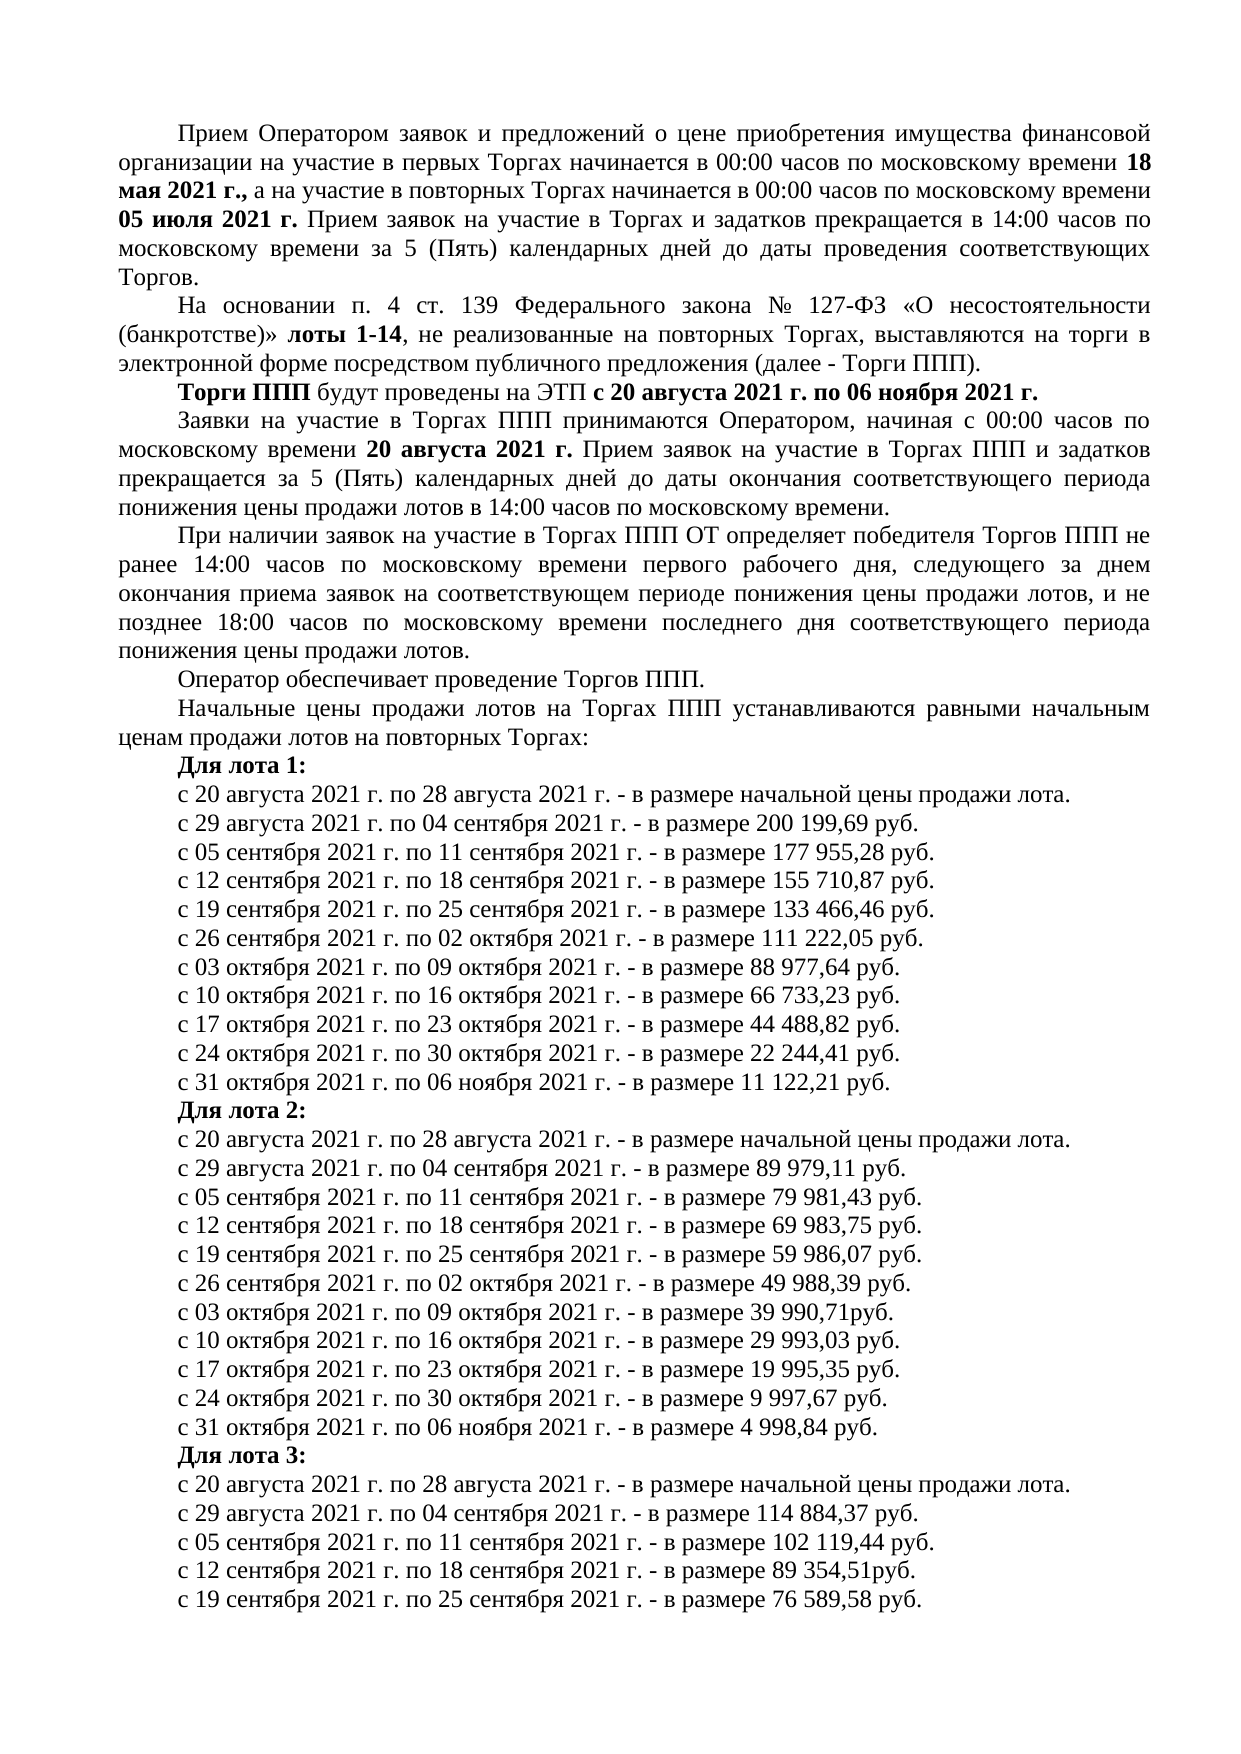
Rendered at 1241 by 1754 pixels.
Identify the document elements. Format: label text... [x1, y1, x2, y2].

text Торги ППП будут проведены на ЭТП с 20 августа 2021 г. по 06 ноября 2021 г. [593, 377, 1151, 406]
text Для лота 2: [118, 1096, 1151, 1124]
text с 29 августа 2021 г. по 04 сентября 2021 г. - в размере 200 199,69 руб. [118, 808, 1151, 837]
text Заявки на участие в Торгах ППП принимаются Оператором, начиная с 00:00 часов по московскому времени 20 августа 2021 г. Прием заявок на участие в Торгах ППП и задатков прекращается за 5 (Пять) календарных дней до даты окончания соответствующего периода понижения цены продажи лотов в 14:00 часов по московскому времени. [118, 406, 1151, 521]
text с 31 октября 2021 г. по 06 ноября 2021 г. - в размере 4 998,84 руб. [118, 1412, 1151, 1441]
text с 12 сентября 2021 г. по 18 сентября 2021 г. - в размере 89 354,51руб. [118, 1556, 1151, 1584]
text с 05 сентября 2021 г. по 11 сентября 2021 г. - в размере 177 955,28 руб. [118, 837, 1151, 866]
text с 20 августа 2021 г. по 28 августа 2021 г. - в размере начальной цены продажи лота. [118, 779, 1151, 808]
text Оператор обеспечивает проведение Торгов ППП. [118, 664, 1151, 693]
text с 05 сентября 2021 г. по 11 сентября 2021 г. - в размере 102 119,44 руб. [118, 1527, 1151, 1556]
text На основании п. 4 ст. 139 Федерального закона № 127-ФЗ «О несостоятельности (банкротстве)» лоты 1-14, не реализованные на повторных Торгах, выставляются на торги в электронной форме посредством публичного предложения (далее - Торги ППП). [118, 291, 1151, 377]
text с 24 октября 2021 г. по 30 октября 2021 г. - в размере 9 997,67 руб. [118, 1383, 1151, 1412]
text с 24 октября 2021 г. по 30 октября 2021 г. - в размере 22 244,41 руб. [118, 1038, 1151, 1067]
text Прием Оператором заявок и предложений о цене приобретения имущества финансовой организации на участие в первых Торгах начинается в 00:00 часов по московскому времени 18 мая 2021 г., а на участие в повторных Торгах начинается в 00:00 часов по московскому времени 05 июля 2021 г. Прием заявок на участие в Торгах и задатков прекращается в 14:00 часов по московскому времени за 5 (Пять) календарных дней до даты проведения соответствующих Торгов. [118, 118, 1151, 291]
text с 10 октября 2021 г. по 16 октября 2021 г. - в размере 29 993,03 руб. [118, 1326, 1151, 1354]
text с 17 октября 2021 г. по 23 октября 2021 г. - в размере 19 995,35 руб. [118, 1354, 1151, 1383]
text с 31 октября 2021 г. по 06 ноября 2021 г. - в размере 11 122,21 руб. [118, 1067, 1151, 1096]
text с 17 октября 2021 г. по 23 октября 2021 г. - в размере 44 488,82 руб. [118, 1009, 1151, 1038]
text с 05 сентября 2021 г. по 11 сентября 2021 г. - в размере 79 981,43 руб. [118, 1182, 1151, 1211]
text с 19 сентября 2021 г. по 25 сентября 2021 г. - в размере 133 466,46 руб. [118, 894, 1151, 923]
text с 26 сентября 2021 г. по 02 октября 2021 г. - в размере 49 988,39 руб. [118, 1268, 1151, 1297]
text с 03 октября 2021 г. по 09 октября 2021 г. - в размере 39 990,71руб. [118, 1297, 1151, 1326]
text с 10 октября 2021 г. по 16 октября 2021 г. - в размере 66 733,23 руб. [118, 981, 1151, 1009]
text При наличии заявок на участие в Торгах ППП ОТ определяет победителя Торгов ППП не ранее 14:00 часов по московскому времени первого рабочего дня, следующего за днем окончания приема заявок на соответствующем периоде понижения цены продажи лотов, и не позднее 18:00 часов по московскому времени последнего дня соответствующего периода понижения цены продажи лотов. [118, 521, 1151, 664]
text с 29 августа 2021 г. по 04 сентября 2021 г. - в размере 114 884,37 руб. [118, 1498, 1151, 1527]
text с 19 сентября 2021 г. по 25 сентября 2021 г. - в размере 59 986,07 руб. [118, 1239, 1151, 1268]
text с 20 августа 2021 г. по 28 августа 2021 г. - в размере начальной цены продажи лота. [118, 1469, 1151, 1498]
text с 12 сентября 2021 г. по 18 сентября 2021 г. - в размере 69 983,75 руб. [118, 1211, 1151, 1239]
text с 29 августа 2021 г. по 04 сентября 2021 г. - в размере 89 979,11 руб. [118, 1153, 1151, 1182]
text с 12 сентября 2021 г. по 18 сентября 2021 г. - в размере 155 710,87 руб. [118, 866, 1151, 894]
text Для лота 1: [118, 751, 1151, 779]
text Торги ППП будут проведены на ЭТП с 20 августа 2021 г. по 06 ноября 2021 г. [118, 377, 311, 406]
text с 19 сентября 2021 г. по 25 сентября 2021 г. - в размере 76 589,58 руб. [118, 1584, 1151, 1613]
text Начальные цены продажи лотов на Торгах ППП устанавливаются равными начальным ценам продажи лотов на повторных Торгах: [118, 693, 1151, 751]
text Для лота 3: [118, 1441, 1151, 1469]
text с 03 октября 2021 г. по 09 октября 2021 г. - в размере 88 977,64 руб. [118, 952, 1151, 981]
text с 20 августа 2021 г. по 28 августа 2021 г. - в размере начальной цены продажи лота. [118, 1124, 1151, 1153]
text с 26 сентября 2021 г. по 02 октября 2021 г. - в размере 111 222,05 руб. [118, 923, 1151, 952]
